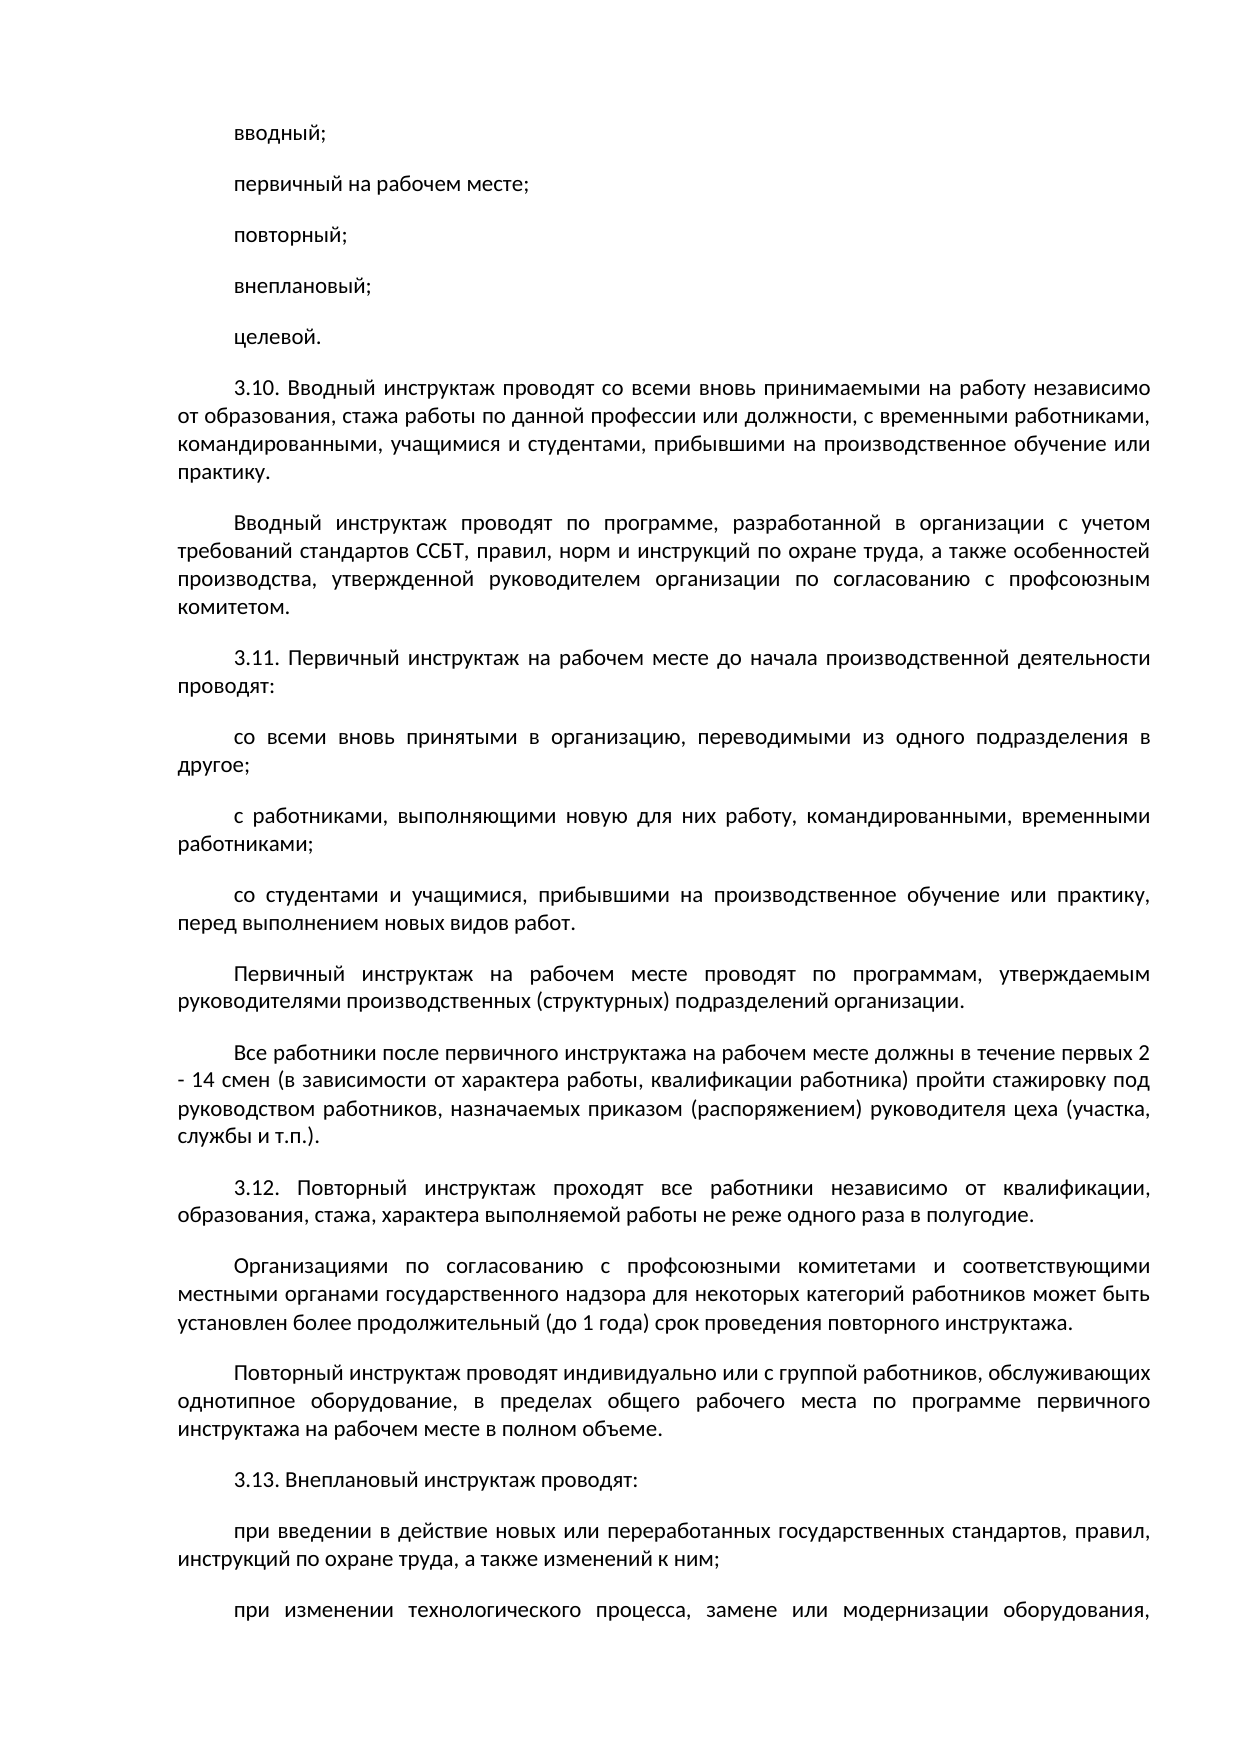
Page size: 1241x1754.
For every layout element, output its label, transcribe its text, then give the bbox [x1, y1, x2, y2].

text Первичный инструктаж на рабочем месте проводят по программам, утверждаемым руководителями производственных (структурных) подразделений организации. [177, 959, 1152, 1015]
text повторный; [177, 220, 1152, 248]
text 3.11. Первичный инструктаж на рабочем месте до начала производственной деятельности проводят: [177, 643, 1152, 699]
text Все работники после первичного инструктажа на рабочем месте должны в течение первых 2 - 14 смен (в зависимости от характера работы, квалификации работника) пройти стажировку под руководством работников, назначаемых приказом (распоряжением) руководителя цеха (участка, службы и т.п.). [177, 1038, 1152, 1150]
text 3.12. Повторный инструктаж проходят все работники независимо от квалификации, образования, стажа, характера выполняемой работы не реже одного раза в полугодие. [177, 1173, 1152, 1229]
text целевой. [177, 322, 1152, 350]
text вводный; [177, 118, 1152, 146]
text Вводный инструктаж проводят по программе, разработанной в организации с учетом требований стандартов ССБТ, правил, норм и инструкций по охране труда, а также особенностей производства, утвержденной руководителем организации по согласованию с профсоюзным комитетом. [177, 508, 1152, 620]
text 3.10. Вводный инструктаж проводят со всеми вновь принимаемыми на работу независимо от образования, стажа работы по данной профессии или должности, с временными работниками, командированными, учащимися и студентами, прибывшими на производственное обучение или практику. [177, 373, 1152, 485]
text со всеми вновь принятыми в организацию, переводимыми из одного подразделения в другое; [177, 722, 1152, 778]
text внеплановый; [177, 271, 1152, 299]
text Повторный инструктаж проводят индивидуально или с группой работников, обслуживающих однотипное оборудование, в пределах общего рабочего места по программе первичного инструктажа на рабочем месте в полном объеме. [177, 1358, 1152, 1443]
text при введении в действие новых или переработанных государственных стандартов, правил, инструкций по охране труда, а также изменений к ним; [177, 1516, 1152, 1572]
text первичный на рабочем месте; [177, 169, 1152, 197]
text с работниками, выполняющими новую для них работу, командированными, временными работниками; [177, 801, 1152, 857]
text 3.13. Внеплановый инструктаж проводят: [177, 1466, 1152, 1493]
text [177, 1595, 1152, 1623]
text со студентами и учащимися, прибывшими на производственное обучение или практику, перед выполнением новых видов работ. [177, 880, 1152, 936]
text Организациями по согласованию с профсоюзными комитетами и соответствующими местными органами государственного надзора для некоторых категорий работников может быть установлен более продолжительный (до 1 года) срок проведения повторного инструктажа. [177, 1252, 1152, 1336]
